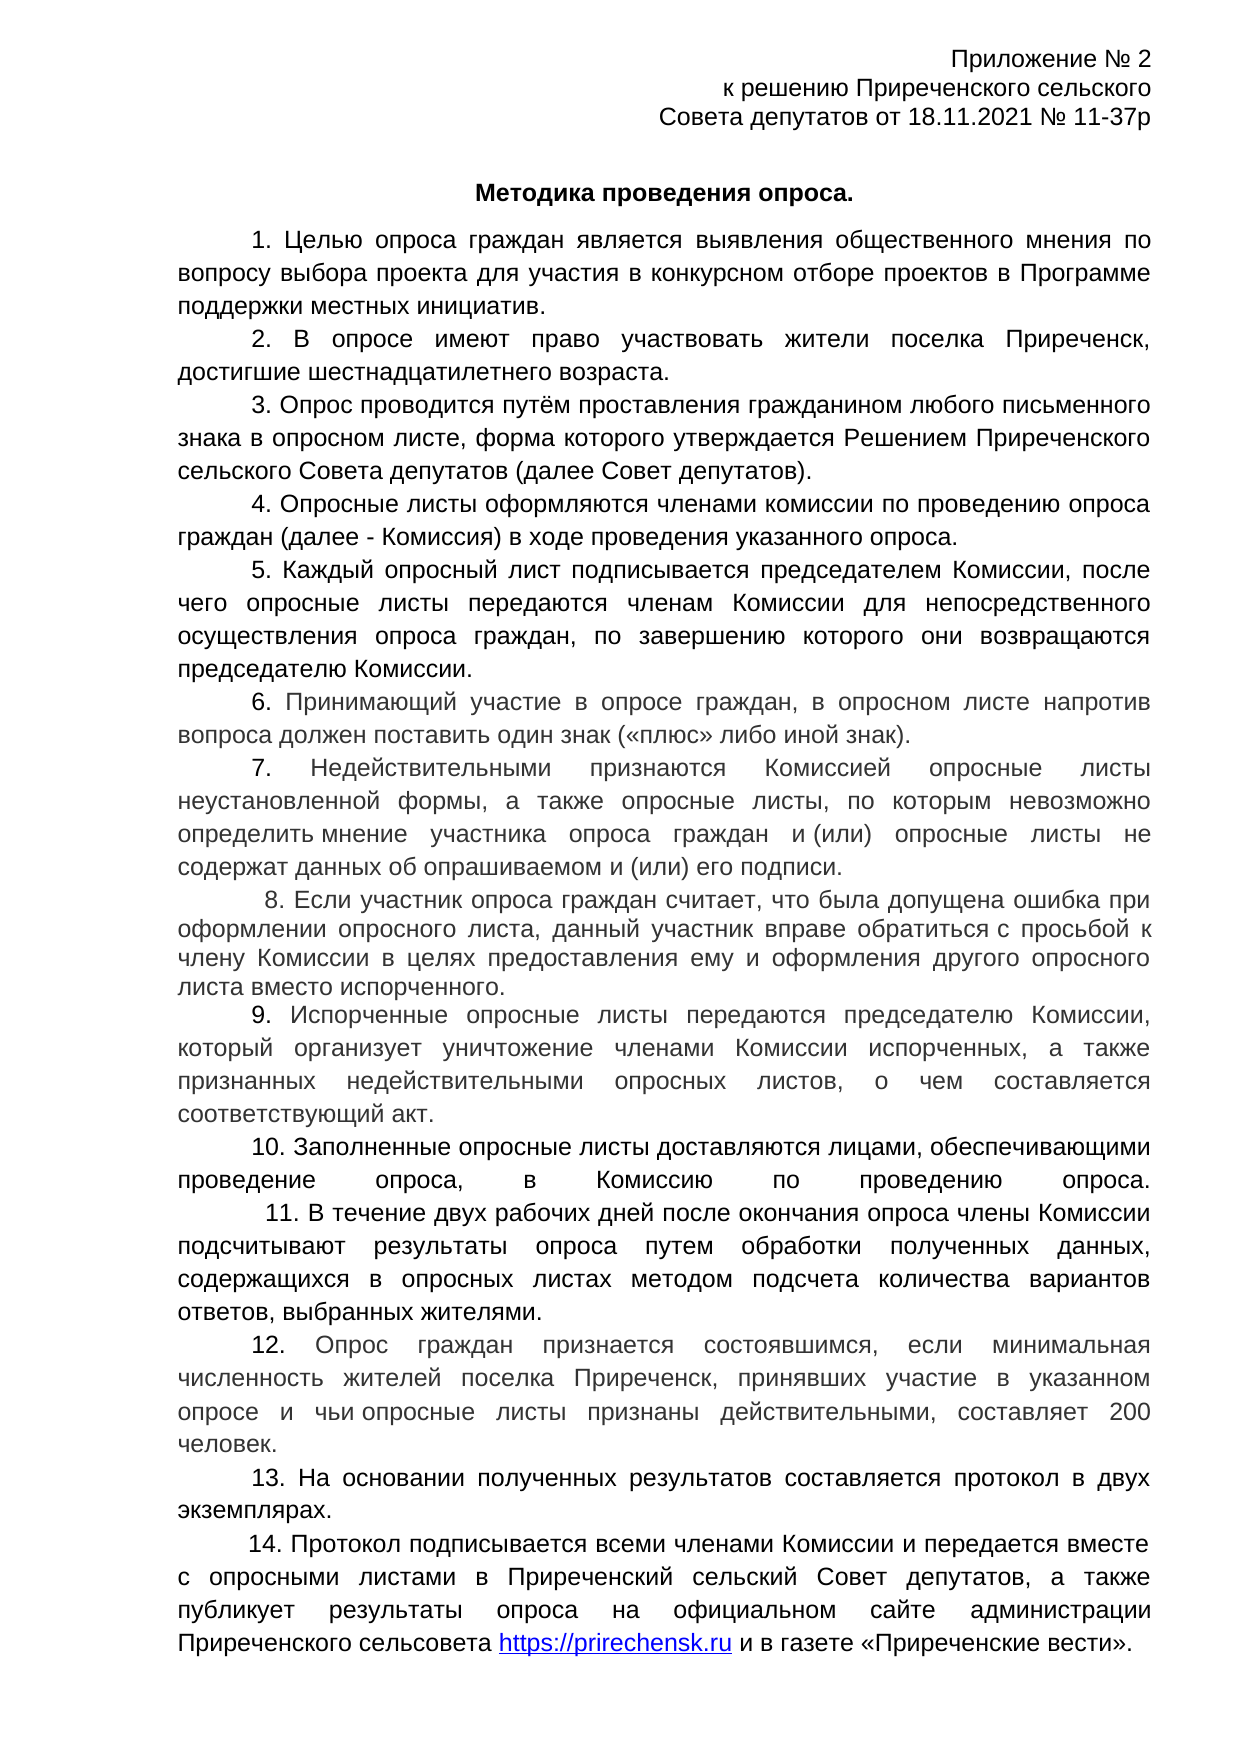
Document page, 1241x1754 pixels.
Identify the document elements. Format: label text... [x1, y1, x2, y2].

text 10. Заполненные опросные листы доставляются лицами, обеспечивающими проведение опроса, в Комиссию по проведению опроса. 11. В течение двух рабочих дней после окончания опроса члены Комиссии подсчитывают результаты опроса путем обработки полученных данных, содержащихся в опросных листах методом подсчета количества вариантов ответов, выбранных жителями. [177, 1132, 1152, 1326]
text 9. Испорченные опросные листы передаются председателю Комиссии, который организует уничтожение членами Комиссии испорченных, а также признанных недействительными опросных листов, о чем составляется соответствующий акт. [177, 1000, 1152, 1128]
text 13. На основании полученных результатов составляется протокол в двух экземплярах. 14. Протокол подписывается всеми членами Комиссии и передается вместе с опросными листами в Приреченский сельский Совет депутатов, а также публикует результаты опроса на официальном сайте администрации Приреченского сельсовета https://prirechensk.ru и в газете «Приреченские вести». [177, 1462, 1152, 1656]
text Методика проведения опроса. [177, 178, 1152, 206]
text Приложение № 2 [177, 44, 1152, 73]
text 4. Опросные листы оформляются членами комиссии по проведению опроса граждан (далее - Комиссия) в ходе проведения указанного опроса. [177, 489, 1152, 551]
text 7. Недействительными признаются Комиссией опросные листы неустановленной формы, а также опросные листы, по которым невозможно определить мнение участника опроса граждан и (или) опросные листы не содержат данных об опрашиваемом и (или) его подписи. [177, 753, 1152, 881]
text к решению Приреченского сельского [177, 73, 1152, 102]
text 6. Принимающий участие в опросе граждан, в опросном листе напротив вопроса должен поставить один знак («плюс» либо иной знак). [177, 687, 1152, 749]
text 1. Целью опроса граждан является выявления общественного мнения по вопросу выбора проекта для участия в конкурсном отборе проектов в Программе поддержки местных инициатив. [177, 225, 1152, 319]
text 8. Если участник опроса граждан считает, что была допущена ошибка при оформлении опросного листа, данный участник вправе обратиться с просьбой к члену Комиссии в целях предоставления ему и оформления другого опросного листа вместо испорченного. [177, 885, 1152, 1000]
text 12. Опрос граждан признается состоявшимся, если минимальная численность жителей поселка Приреченск, принявших участие в указанном опросе и чьи опросные листы признаны действительными, составляет 200 человек. [177, 1330, 1152, 1458]
text 5. Каждый опросный лист подписывается председателем Комиссии, после чего опросные листы передаются членам Комиссии для непосредственного осуществления опроса граждан, по завершению которого они возвращаются председателю Комиссии. [177, 555, 1152, 683]
text 2. В опросе имеют право участвовать жители поселка Приреченск, достигшие шестнадцатилетнего возраста. [177, 324, 1152, 386]
text 3. Опрос проводится путём проставления гражданином любого письменного знака в опросном листе, форма которого утверждается Решением Приреченского сельского Совета депутатов (далее Совет депутатов). [177, 390, 1152, 485]
text Совета депутатов от 18.11.2021 № 11-37р [177, 102, 1152, 131]
